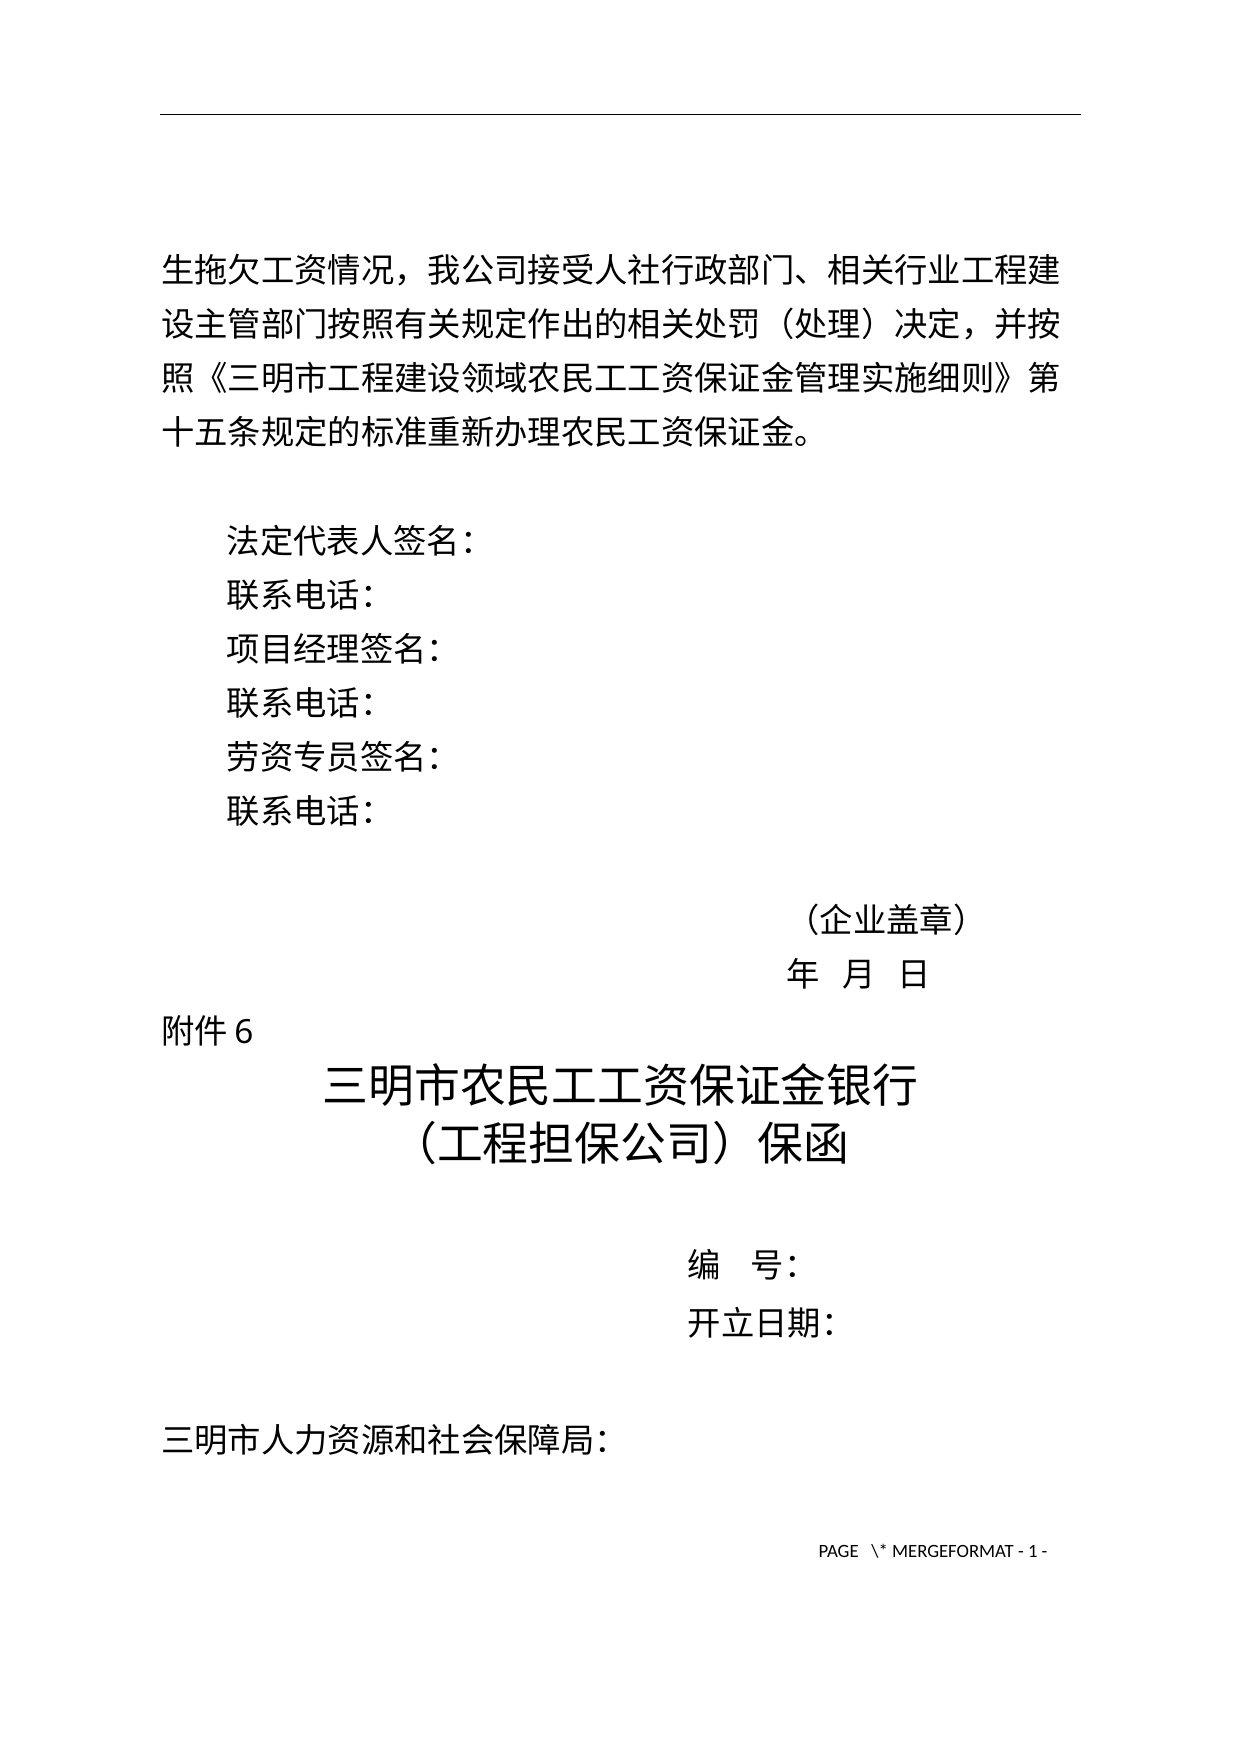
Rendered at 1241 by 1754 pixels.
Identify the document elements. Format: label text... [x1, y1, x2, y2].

text 三明市农民工工资保证金银行 [161, 1056, 1079, 1114]
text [161, 239, 1079, 456]
text 联系电话： [161, 781, 1079, 835]
text （工程担保公司）保函 [161, 1114, 1079, 1172]
text 开立日期： [161, 1289, 1079, 1347]
text 年 月 日 [161, 943, 1079, 997]
text 附件6 [161, 997, 1079, 1056]
text 法定代表人签名： [161, 510, 1079, 564]
text 编 号： [161, 1231, 1079, 1289]
text 项目经理签名： [161, 618, 1079, 672]
text 联系电话： [161, 672, 1079, 726]
text 劳资专员签名： [161, 726, 1079, 781]
text 联系电话： [161, 564, 1079, 618]
text 三明市人力资源和社会保障局： [161, 1406, 1079, 1464]
text （企业盖章） [161, 889, 1079, 943]
